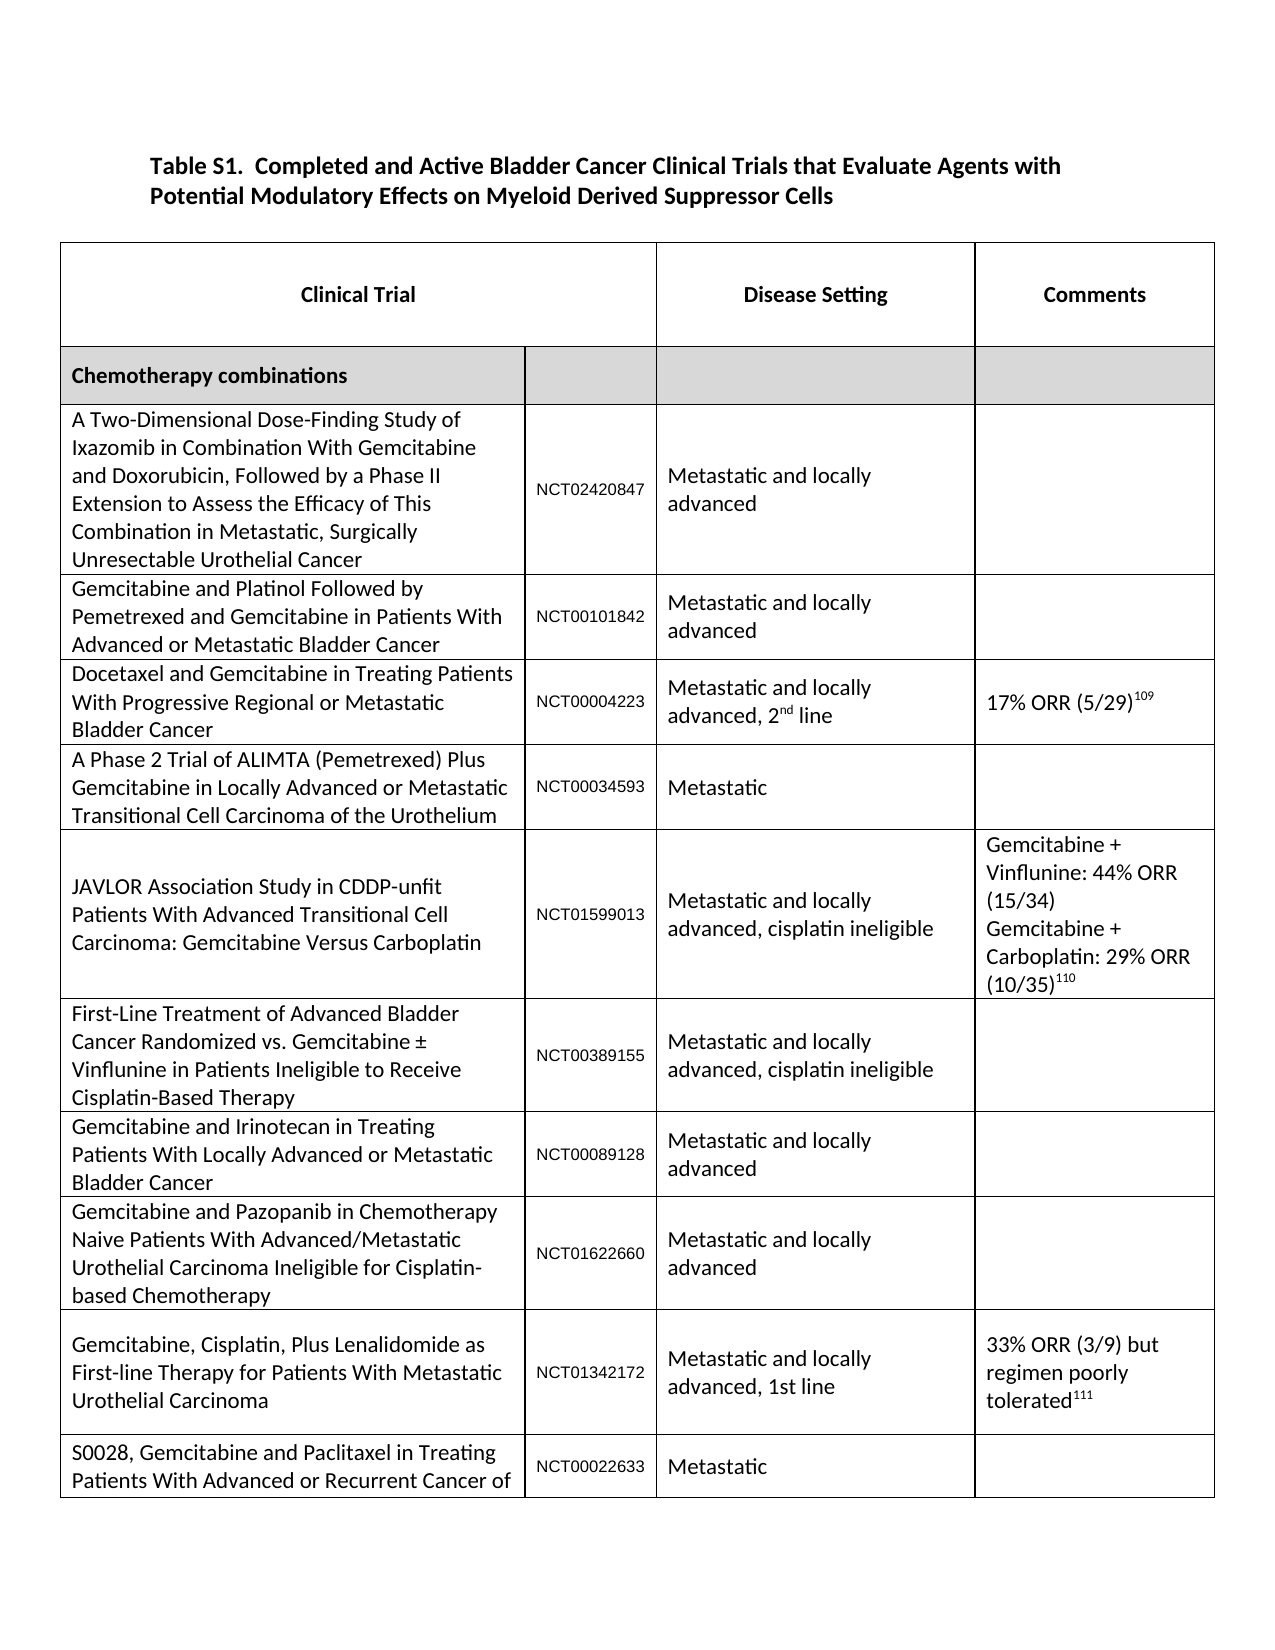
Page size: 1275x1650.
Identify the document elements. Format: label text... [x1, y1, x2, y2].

table_cell Gemcitabine and Pazopanib in Chemotherapy Naive Patients With Advanced/Metastatic Urothelial Carcinoma Ineligible for Cisplatin-based Chemotherapy [61, 1197, 524, 1309]
table_cell 17% ORR (5/29)109 [976, 660, 1214, 744]
table_cell Gemcitabine and Irinotecan in Treating Patients With Locally Advanced or Metastatic Bladder Cancer [61, 1112, 524, 1196]
table_cell NCT00034593 [526, 745, 656, 829]
table_cell Gemcitabine, Cisplatin, Plus Lenalidomide as First-line Therapy for Patients With Metastatic Urothelial Carcinoma [61, 1310, 524, 1434]
table_cell NCT00004223 [526, 660, 656, 744]
table_cell JAVLOR Association Study in CDDP-unfit Patients With Advanced Transitional Cell Carcinoma: Gemcitabine Versus Carboplatin [61, 830, 524, 998]
table_cell Metastatic and locally advanced, 2nd line [657, 660, 974, 744]
table_cell A Phase 2 Trial of ALIMTA (Pemetrexed) Plus Gemcitabine in Locally Advanced or Metastatic Transitional Cell Carcinoma of the Urothelium [61, 745, 524, 829]
table_cell NCT01599013 [526, 830, 656, 998]
table_cell First-Line Treatment of Advanced Bladder Cancer Randomized vs. Gemcitabine ± Vinflunine in Patients Ineligible to Receive Cisplatin-Based Therapy [61, 999, 524, 1111]
table_cell NCT01342172 [526, 1310, 656, 1434]
table_cell 33% ORR (3/9) but regimen poorly tolerated111 [976, 1310, 1214, 1434]
table_cell NCT00389155 [526, 999, 656, 1111]
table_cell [657, 1310, 974, 1434]
table_cell [976, 999, 1214, 1111]
table_cell A Two-Dimensional Dose-Finding Study of Ixazomib in Combination With Gemcitabine and Doxorubicin, Followed by a Phase II Extension to Assess the Efficacy of This Combination in Metastatic, Surgically Unresectable Urothelial Cancer [61, 405, 524, 573]
table_cell Metastatic and locally advanced [657, 1112, 974, 1196]
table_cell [61, 1435, 524, 1497]
table_cell Metastatic [657, 1435, 974, 1497]
text Table S1. Completed and Active Bladder Cancer Clinical Trials that Evaluate Agents with Potential Modulatory Effects on Myeloid Derived Suppressor Cells [150, 150, 1125, 211]
table_cell Metastatic [657, 745, 974, 829]
table_cell Metastatic and locally advanced, cisplatin ineligible [657, 999, 974, 1111]
table_cell NCT00089128 [526, 1112, 656, 1196]
table_cell NCT00022633 [526, 1435, 656, 1497]
table_cell [976, 347, 1214, 404]
table_cell Metastatic and locally advanced [657, 575, 974, 658]
table_cell Chemotherapy combinations [61, 347, 524, 404]
table_cell [976, 405, 1214, 573]
table_cell [976, 1112, 1214, 1196]
table_cell Docetaxel and Gemcitabine in Treating Patients With Progressive Regional or Metastatic Bladder Cancer [61, 660, 524, 744]
table_cell [976, 1435, 1214, 1497]
table_cell [976, 575, 1214, 658]
table_cell Gemcitabine + Vinflunine: 44% ORR (15/34) Gemcitabine + Carboplatin: 29% ORR (10/35)110 [976, 830, 1214, 998]
table_header Comments [976, 243, 1214, 346]
table_cell NCT01622660 [526, 1197, 656, 1309]
table_cell Gemcitabine and Platinol Followed by Pemetrexed and Gemcitabine in Patients With Advanced or Metastatic Bladder Cancer [61, 575, 524, 658]
table_cell Metastatic and locally advanced [657, 1197, 974, 1309]
table_header Disease Setting [657, 243, 974, 346]
table_cell NCT00101842 [526, 575, 656, 658]
table_cell [657, 347, 974, 404]
table_cell Metastatic and locally advanced, cisplatin ineligible [657, 830, 974, 998]
table_cell NCT02420847 [526, 405, 656, 573]
table_cell [976, 745, 1214, 829]
table_header Clinical Trial [61, 243, 656, 346]
table_cell [526, 347, 656, 404]
table_cell [976, 1197, 1214, 1309]
table_cell Metastatic and locally advanced [657, 405, 974, 573]
